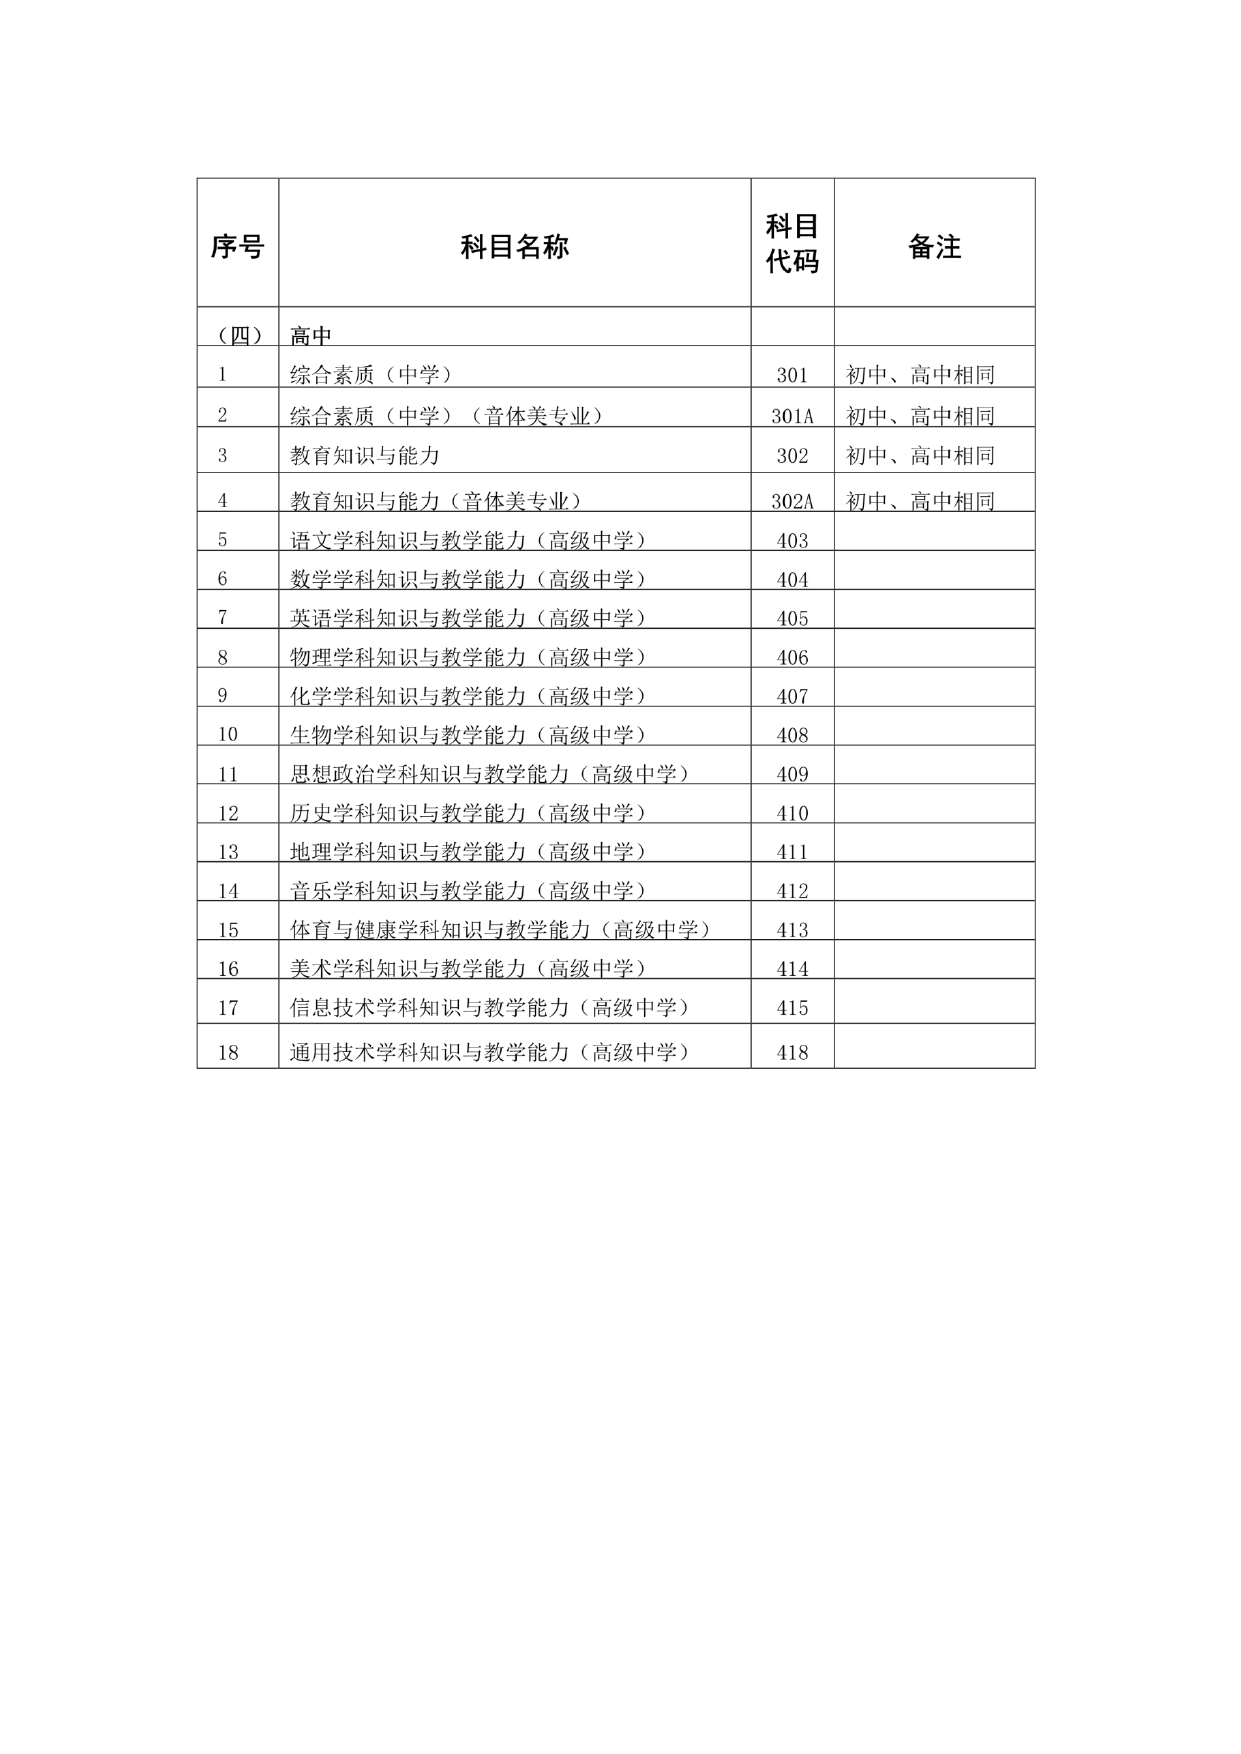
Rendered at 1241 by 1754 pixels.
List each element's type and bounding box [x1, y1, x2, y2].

picture [187, 162, 1053, 1080]
